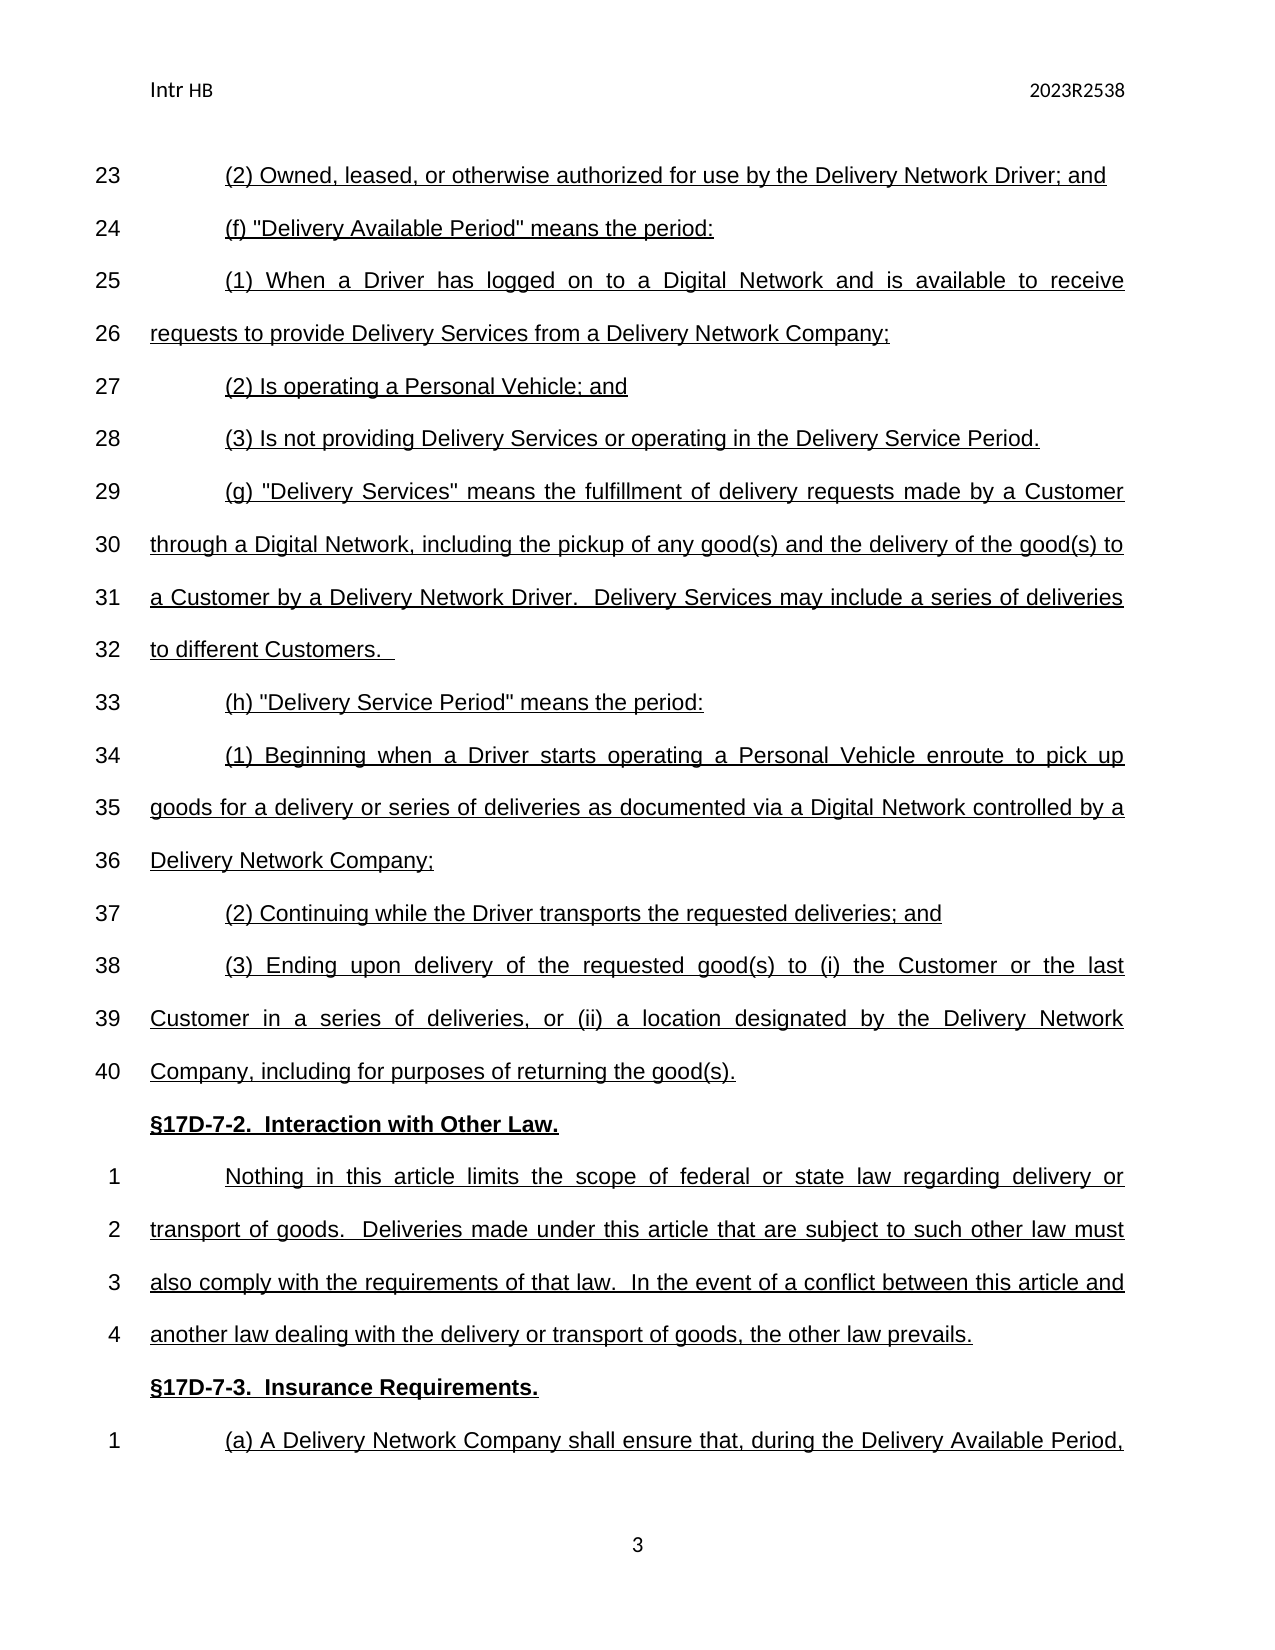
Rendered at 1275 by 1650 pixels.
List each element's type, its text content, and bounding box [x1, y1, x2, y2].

subtitle §17D-7-3. Insurance Requirements. [150, 1374, 1125, 1400]
text (3) Is not providing Delivery Services or operating in the Delivery Service Period. [150, 425, 1125, 452]
text (1) Beginning when a Driver starts operating a Personal Vehicle enroute to pick up goods for a delivery or series of deliveries as documented via a Digital Network controlled by a Delivery Network Company; [150, 742, 1125, 817]
text (2) Is operating a Personal Vehicle; and [150, 373, 1125, 399]
text (1) When a Driver has logged on to a Digital Network and is available to receive requests to provide Delivery Services from a Delivery Network Company; [150, 267, 1125, 346]
text (2) Owned, leased, or otherwise authorized for use by the Delivery Network Driver; and [150, 162, 1125, 188]
subtitle §17D-7-2. Interaction with Other Law. [150, 1111, 1125, 1137]
text (h) "Delivery Service Period" means the period: [150, 689, 1125, 715]
text (1) Beginning when a Driver starts operating a Personal Vehicle enroute to pick up goods for a delivery or series of deliveries as documented via a Digital Network controlled by a Delivery Network Company; [150, 818, 1125, 873]
text (g) "Delivery Services" means the fulfillment of delivery requests made by a Customer through a Digital Network, including the pickup of any good(s) and the delivery of the good(s) to a Customer by a Delivery Network Driver. Delivery Services may include a series of deliveries to different Customers. [150, 478, 1125, 662]
text (2) Continuing while the Driver transports the requested deliveries; and [150, 900, 1125, 926]
text (f) "Delivery Available Period" means the period: [150, 214, 1125, 241]
text Nothing in this article limits the scope of federal or state law regarding delivery or transport of goods. Deliveries made under this article that are subject to such other law must also comply with the requirements of that law. In the event of a conflict between this article and another law dealing with the delivery or transport of goods, the other law prevails. [150, 1240, 1125, 1291]
text Nothing in this article limits the scope of federal or state law regarding delivery or transport of goods. Deliveries made under this article that are subject to such other law must also comply with the requirements of that law. In the event of a conflict between this article and another law dealing with the delivery or transport of goods, the other law prevails. [150, 1293, 1125, 1348]
text (3) Ending upon delivery of the requested good(s) to (i) the Customer or the last Customer in a series of deliveries, or (ii) a location designated by the Delivery Network Company, including for purposes of returning the good(s). [150, 952, 1125, 1084]
text Nothing in this article limits the scope of federal or state law regarding delivery or transport of goods. Deliveries made under this article that are subject to such other law must also comply with the requirements of that law. In the event of a conflict between this article and another law dealing with the delivery or transport of goods, the other law prevails. [150, 1163, 1125, 1239]
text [150, 1427, 1125, 1453]
